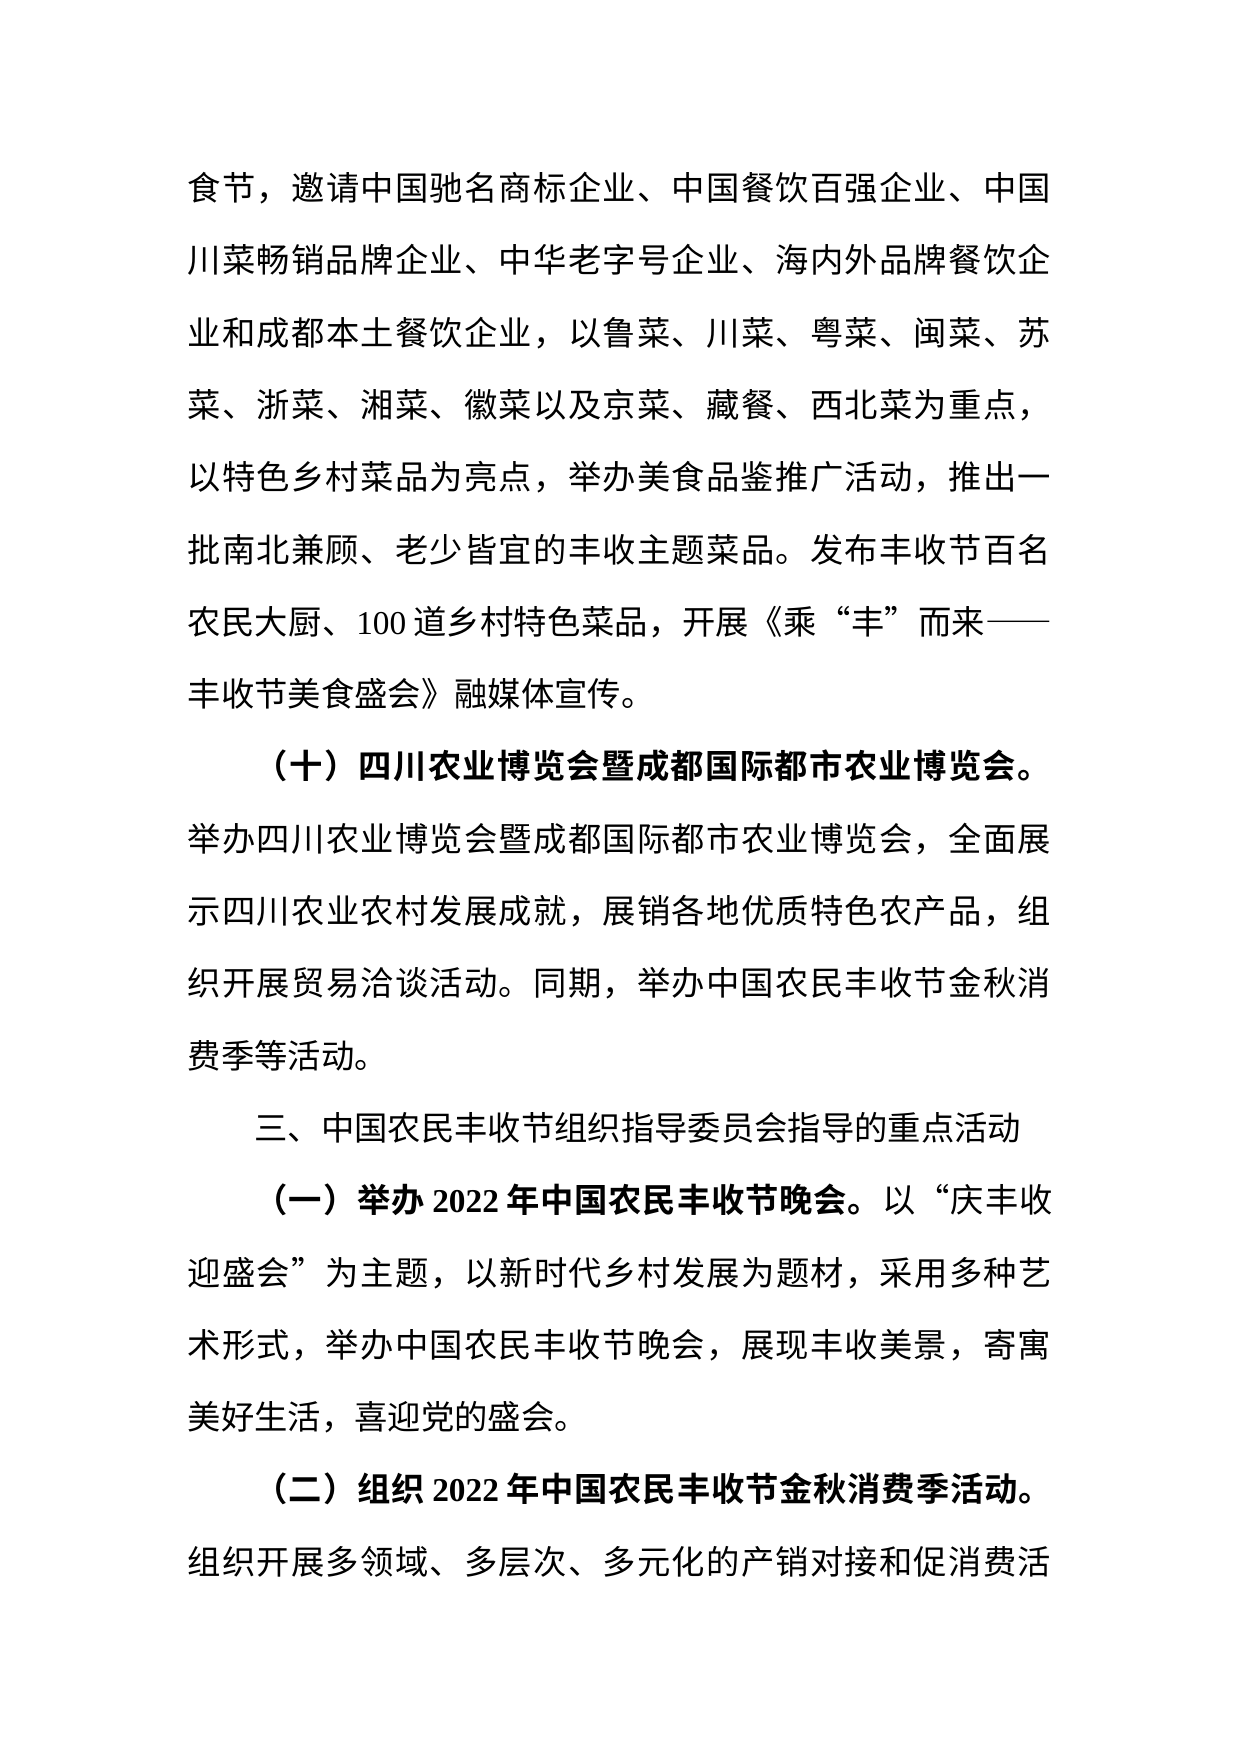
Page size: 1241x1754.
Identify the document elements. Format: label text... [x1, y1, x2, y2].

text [187, 1463, 1053, 1584]
text （一）举办2022年中国农民丰收节晚会。以“庆丰收 迎盛会”为主题，以新时代乡村发展为题材，采用多种艺术形式，举办中国农民丰收节晚会，展现丰收美景，寄寓美好生活，喜迎党的盛会。 [187, 1174, 1053, 1439]
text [187, 162, 1053, 716]
text 三、中国农民丰收节组织指导委员会指导的重点活动 [187, 1102, 1053, 1150]
text （十）四川农业博览会暨成都国际都市农业博览会。举办四川农业博览会暨成都国际都市农业博览会，全面展示四川农业农村发展成就，展销各地优质特色农产品，组织开展贸易洽谈活动。同期，举办中国农民丰收节金秋消费季等活动。 [187, 740, 1053, 1078]
